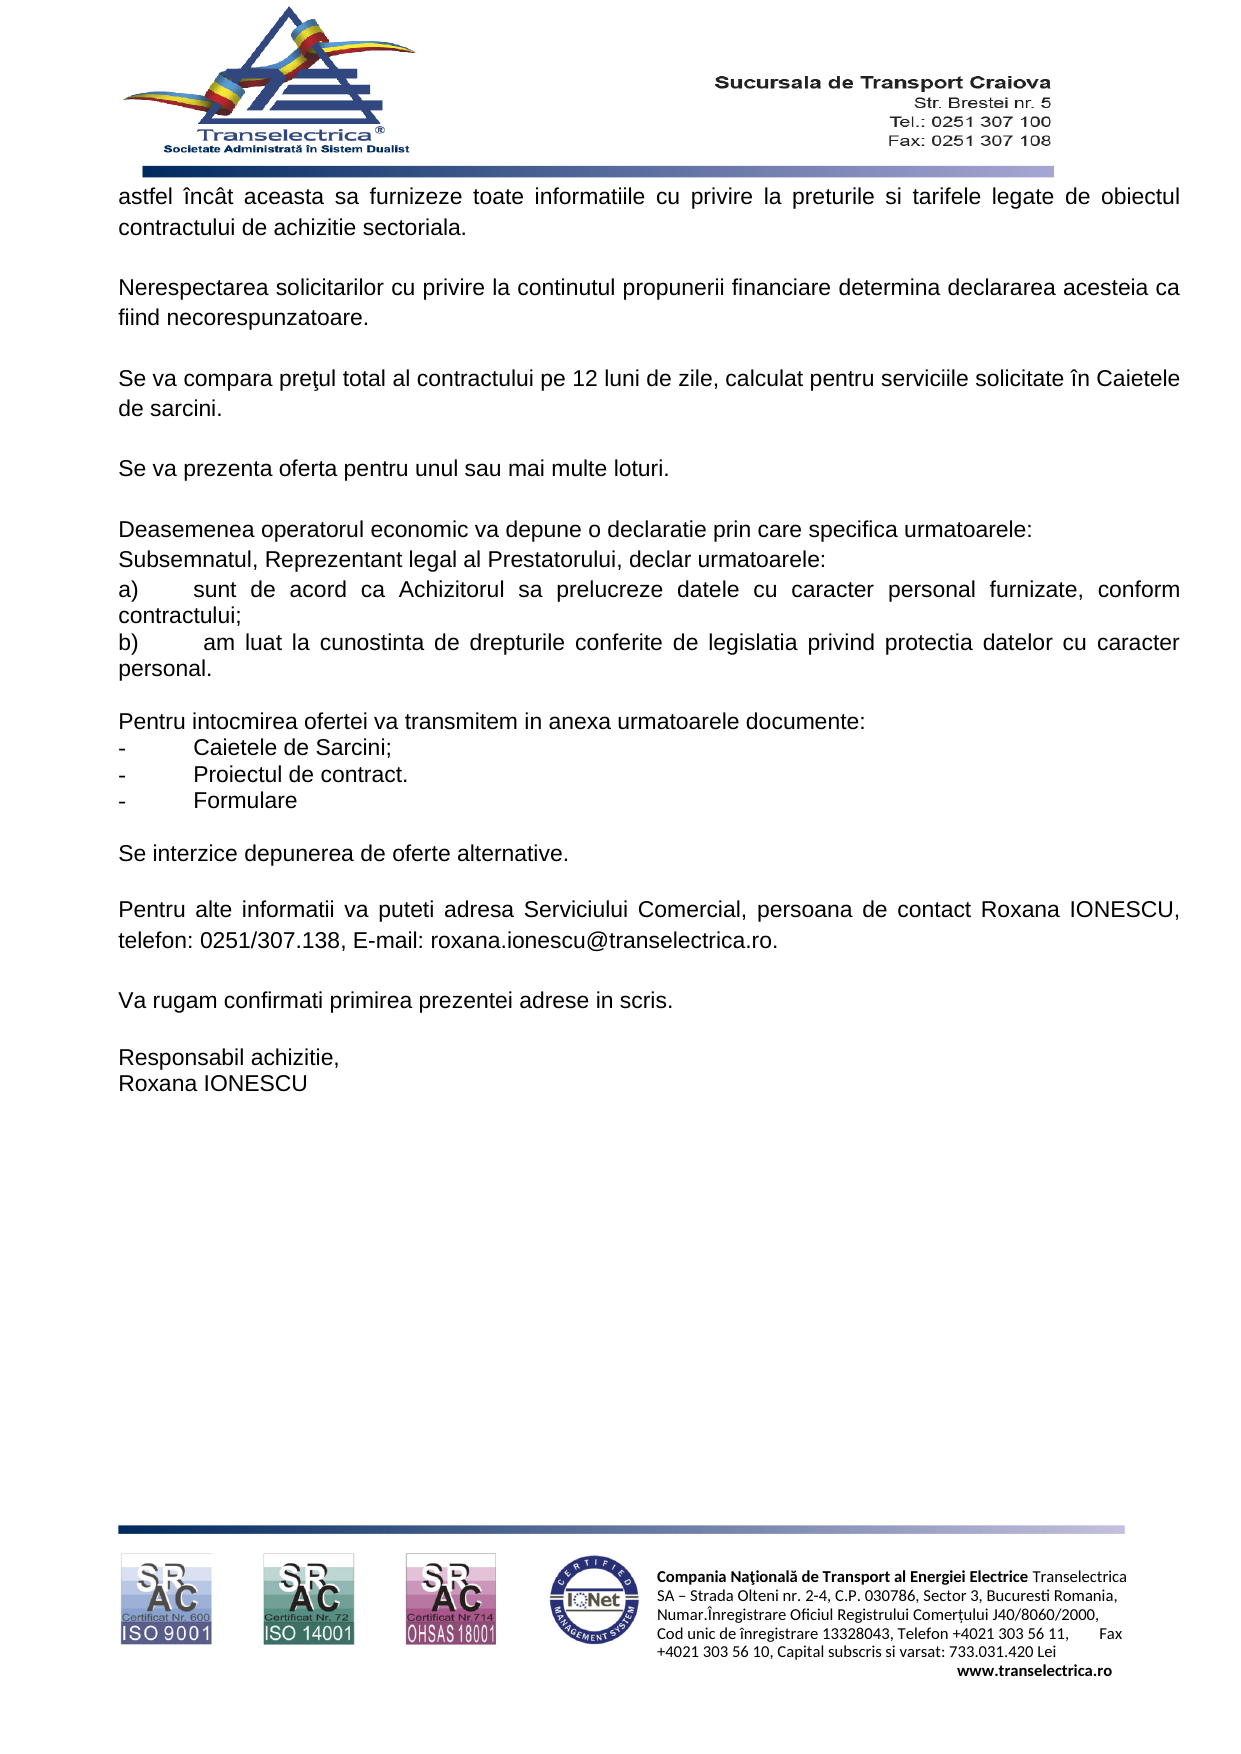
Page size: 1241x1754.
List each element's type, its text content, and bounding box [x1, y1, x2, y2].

text Subsemnatul, Reprezentant legal al Prestatorului, declar urmatoarele: [118, 546, 1181, 572]
text Pentru intocmirea ofertei va transmitem in anexa urmatoarele documente: [118, 708, 1181, 734]
list Formulare [118, 787, 1181, 813]
text Se va prezenta oferta pentru unul sau mai multe loturi. [118, 455, 1181, 482]
text Deasemenea operatorul economic va depune o declaratie prin care specifica urmatoarele: [118, 516, 1181, 542]
list am luat la cunostinta de drepturile conferite de legislatia privind protectia datelor cu caracter personal. [118, 629, 1181, 681]
list Caietele de Sarcini; [118, 734, 1181, 761]
picture [118, 0, 1059, 184]
text Se interzice depunerea de oferte alternative. [118, 840, 1181, 866]
text Roxana IONESCU [118, 1070, 1181, 1096]
picture [118, 1551, 642, 1651]
text Pentru alte informatii va puteti adresa Serviciului Comercial, persoana de contact Roxana IONESCU, telefon: 0251/307.138, E-mail: roxana.ionescu@transelectrica.ro. [118, 896, 1181, 953]
text Se va compara preţul total al contractului pe 12 luni de zile, calculat pentru serviciile solicitate în Caietele de sarcini. [118, 364, 1181, 421]
list sunt de acord ca Achizitorul sa prelucreze datele cu caracter personal furnizate, conform contractului; [118, 576, 1181, 629]
text Va rugam confirmati primirea prezentei adrese in scris. [118, 987, 1181, 1013]
picture [118, 1522, 1128, 1536]
text Nerespectarea solicitarilor cu privire la continutul propunerii financiare determina declararea acesteia ca fiind necorespunzatoare. [118, 274, 1181, 331]
list Proiectul de contract. [118, 761, 1181, 787]
text Responsabil achizitie, [118, 1044, 1181, 1070]
